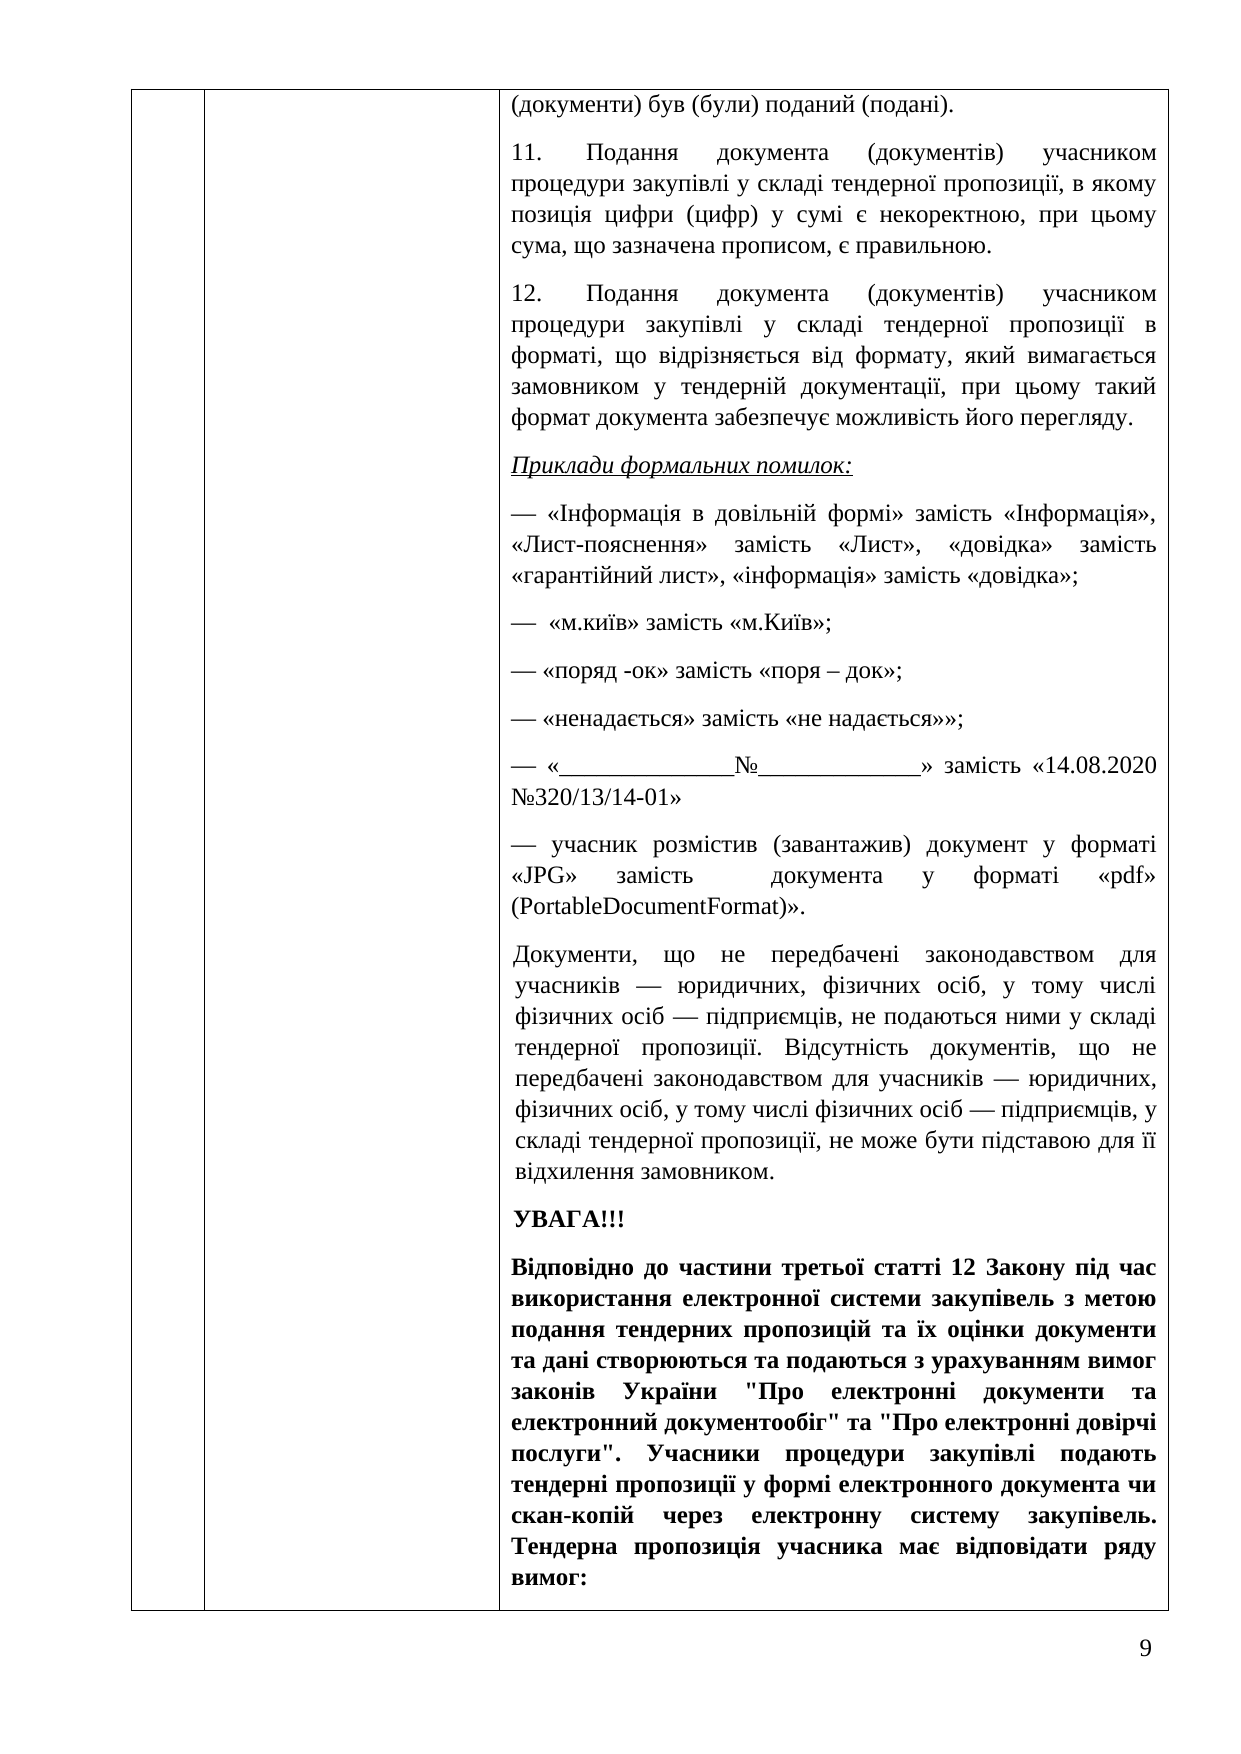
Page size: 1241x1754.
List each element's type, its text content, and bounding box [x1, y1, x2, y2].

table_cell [205, 90, 499, 1610]
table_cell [500, 90, 1168, 1610]
table_cell 1 [132, 90, 204, 1610]
